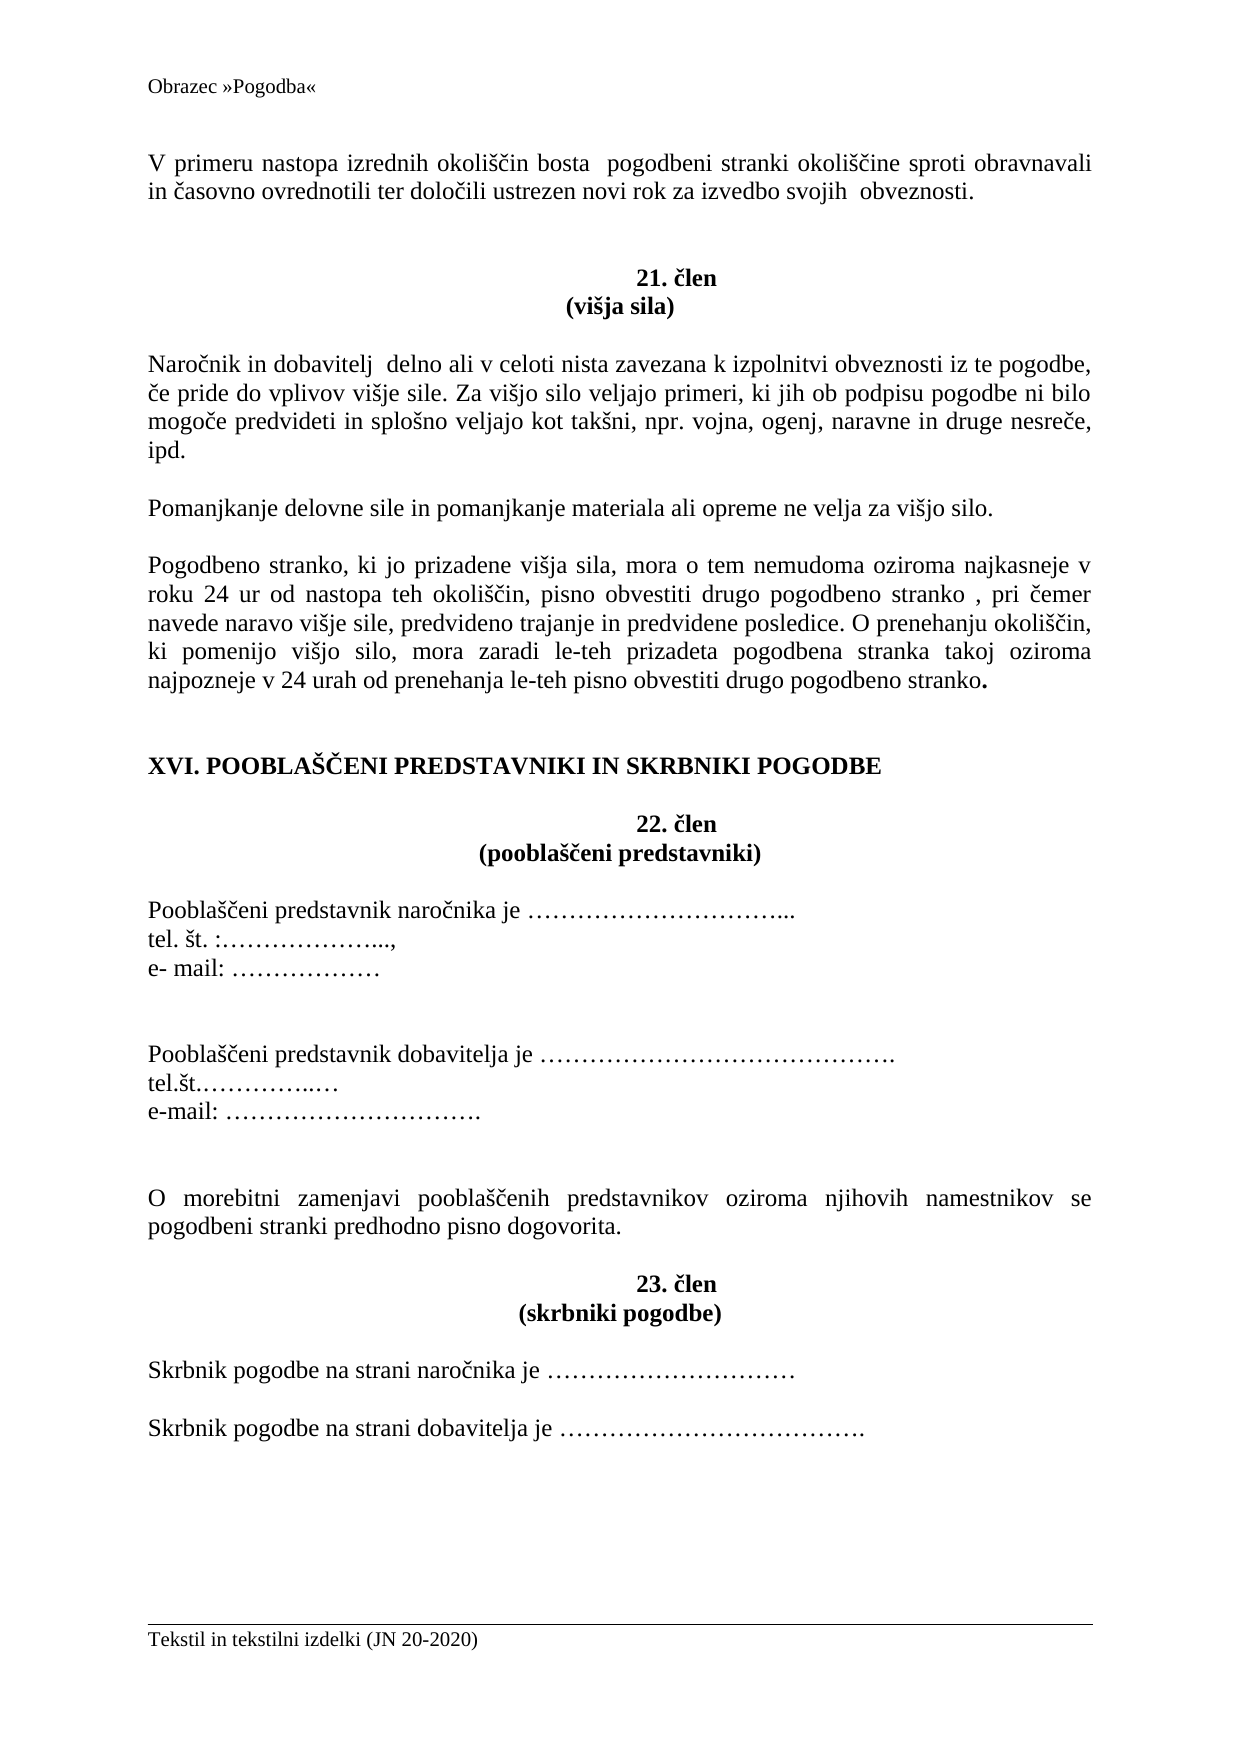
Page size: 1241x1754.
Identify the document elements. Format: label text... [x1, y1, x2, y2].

text Pooblaščeni predstavnik dobavitelja je ……………………………………. [148, 1039, 1093, 1068]
text (višja sila) [148, 291, 1093, 320]
text Naročnik in dobavitelj delno ali v celoti nista zavezana k izpolnitvi obveznosti iz te pogodbe, če pride do vplivov višje sile. Za višjo silo veljajo primeri, ki jih ob podpisu pogodbe ni bilo mogoče predvideti in splošno veljajo kot takšni, npr. vojna, ogenj, naravne in druge nesreče, ipd. [148, 349, 1093, 464]
list člen [260, 809, 1093, 838]
text tel.št.…………..… [148, 1068, 1093, 1096]
text e- mail: ……………… [148, 953, 1093, 981]
text (pooblaščeni predstavniki) [148, 838, 1093, 866]
text V primeru nastopa izrednih okoliščin bosta pogodbeni stranki okoliščine sproti obravnavali in časovno ovrednotili ter določili ustrezen novi rok za izvedbo svojih obveznosti. [148, 148, 1093, 205]
list člen [260, 1269, 1093, 1298]
text (skrbniki pogodbe) [148, 1298, 1093, 1326]
text O morebitni zamenjavi pooblaščenih predstavnikov oziroma njihovih namestnikov se pogodbeni stranki predhodno pisno dogovorita. [148, 1183, 1093, 1240]
text Pooblaščeni predstavnik naročnika je …………………………... [148, 895, 1093, 924]
text Skrbnik pogodbe na strani naročnika je ………………………… [148, 1355, 1093, 1384]
text Pomanjkanje delovne sile in pomanjkanje materiala ali opreme ne velja za višjo silo. [148, 493, 1093, 521]
text tel. št. :………………..., [148, 924, 1093, 953]
list člen [260, 263, 1093, 291]
text Skrbnik pogodbe na strani dobavitelja je ………………………………. [148, 1413, 1093, 1441]
text e-mail: …………………………. [148, 1096, 1093, 1125]
text Pogodbeno stranko, ki jo prizadene višja sila, mora o tem nemudoma oziroma najkasneje v roku 24 ur od nastopa teh okoliščin, pisno obvestiti drugo pogodbeno stranko , pri čemer navede naravo višje sile, predvideno trajanje in predvidene posledice. O prenehanju okoliščin, ki pomenijo višjo silo, mora zaradi le-teh prizadeta pogodbena stranka takoj oziroma najpozneje v 24 urah od prenehanja le-teh pisno obvestiti drugo pogodbeno stranko. [148, 550, 1093, 694]
text XVI. POOBLAŠČENI PREDSTAVNIKI IN SKRBNIKI POGODBE [148, 751, 1093, 780]
